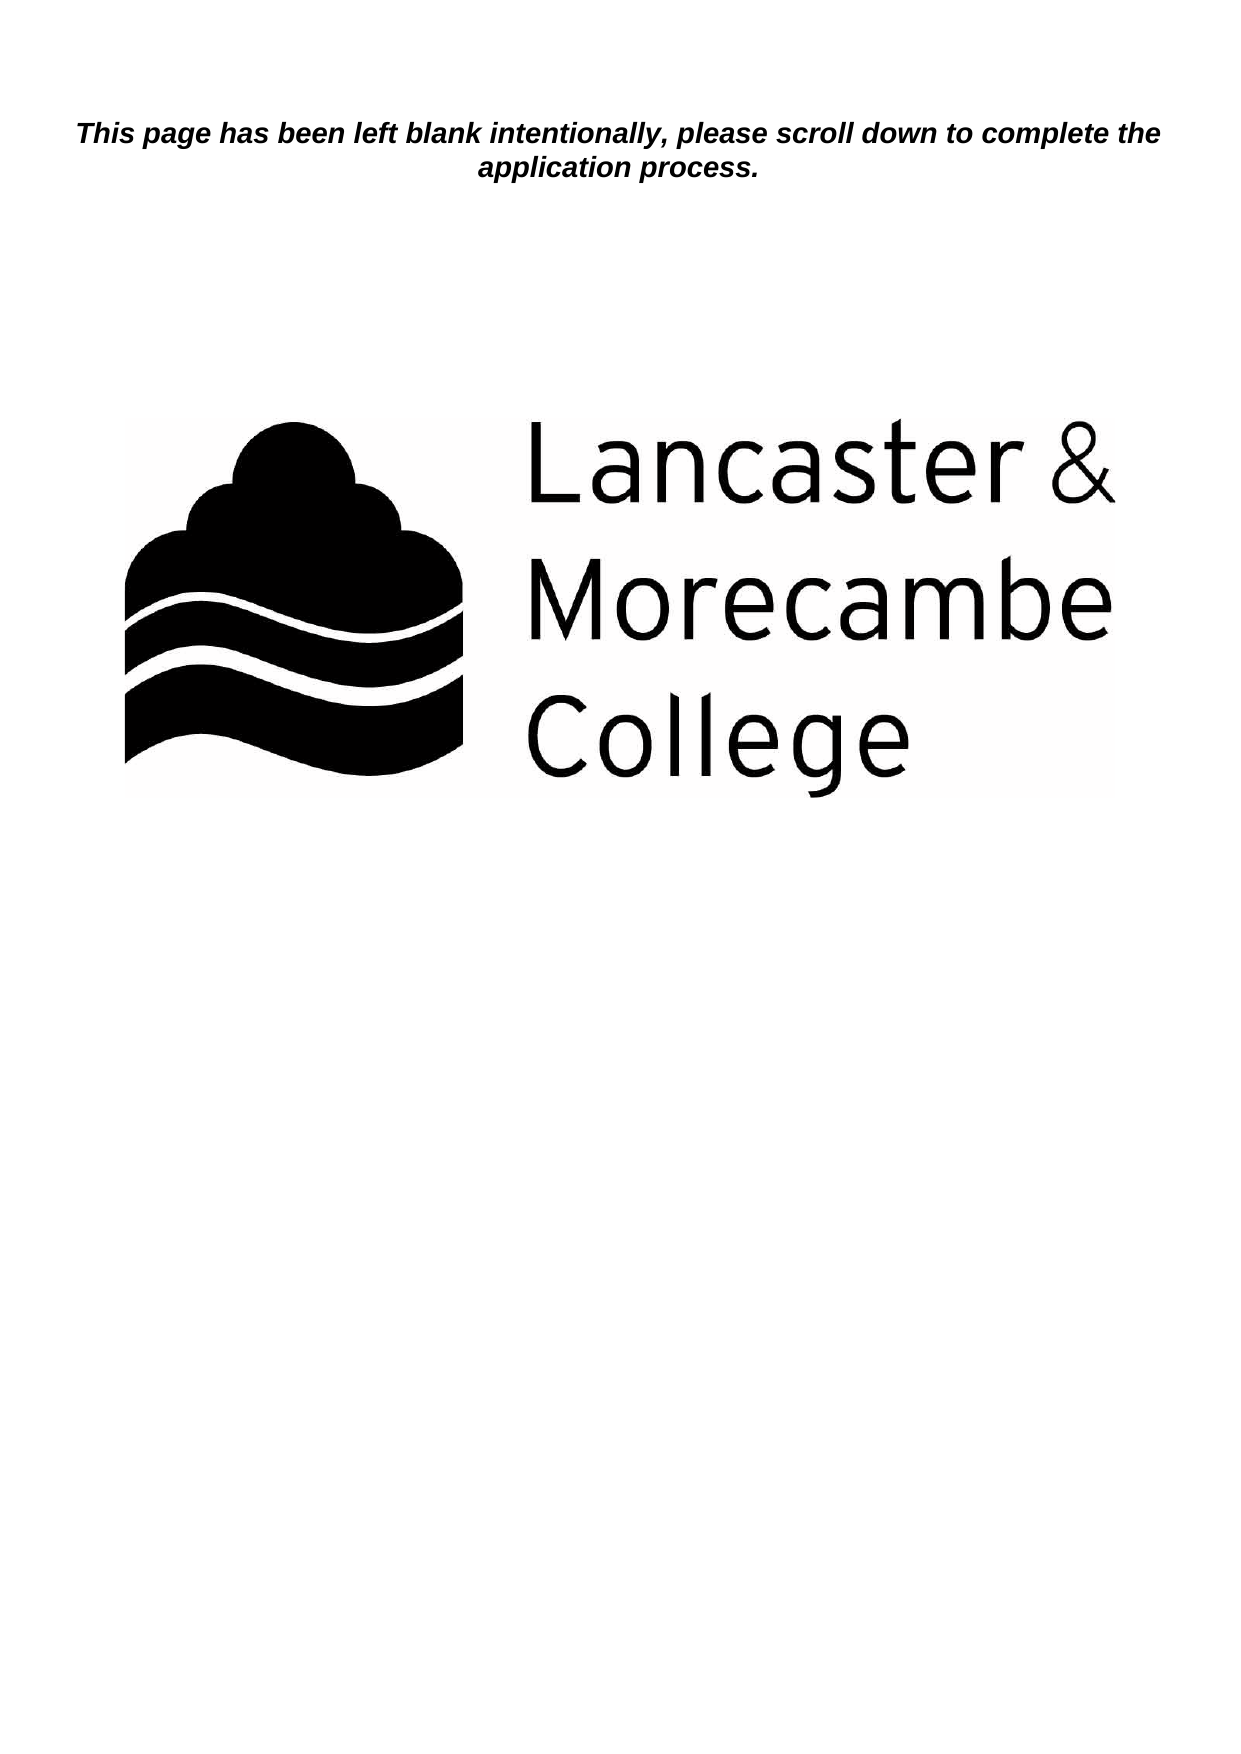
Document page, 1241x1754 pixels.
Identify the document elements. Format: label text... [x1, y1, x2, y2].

picture [124, 418, 1116, 798]
text This page has been left blank intentionally, please scroll down to complete the application process. [65, 116, 1175, 183]
